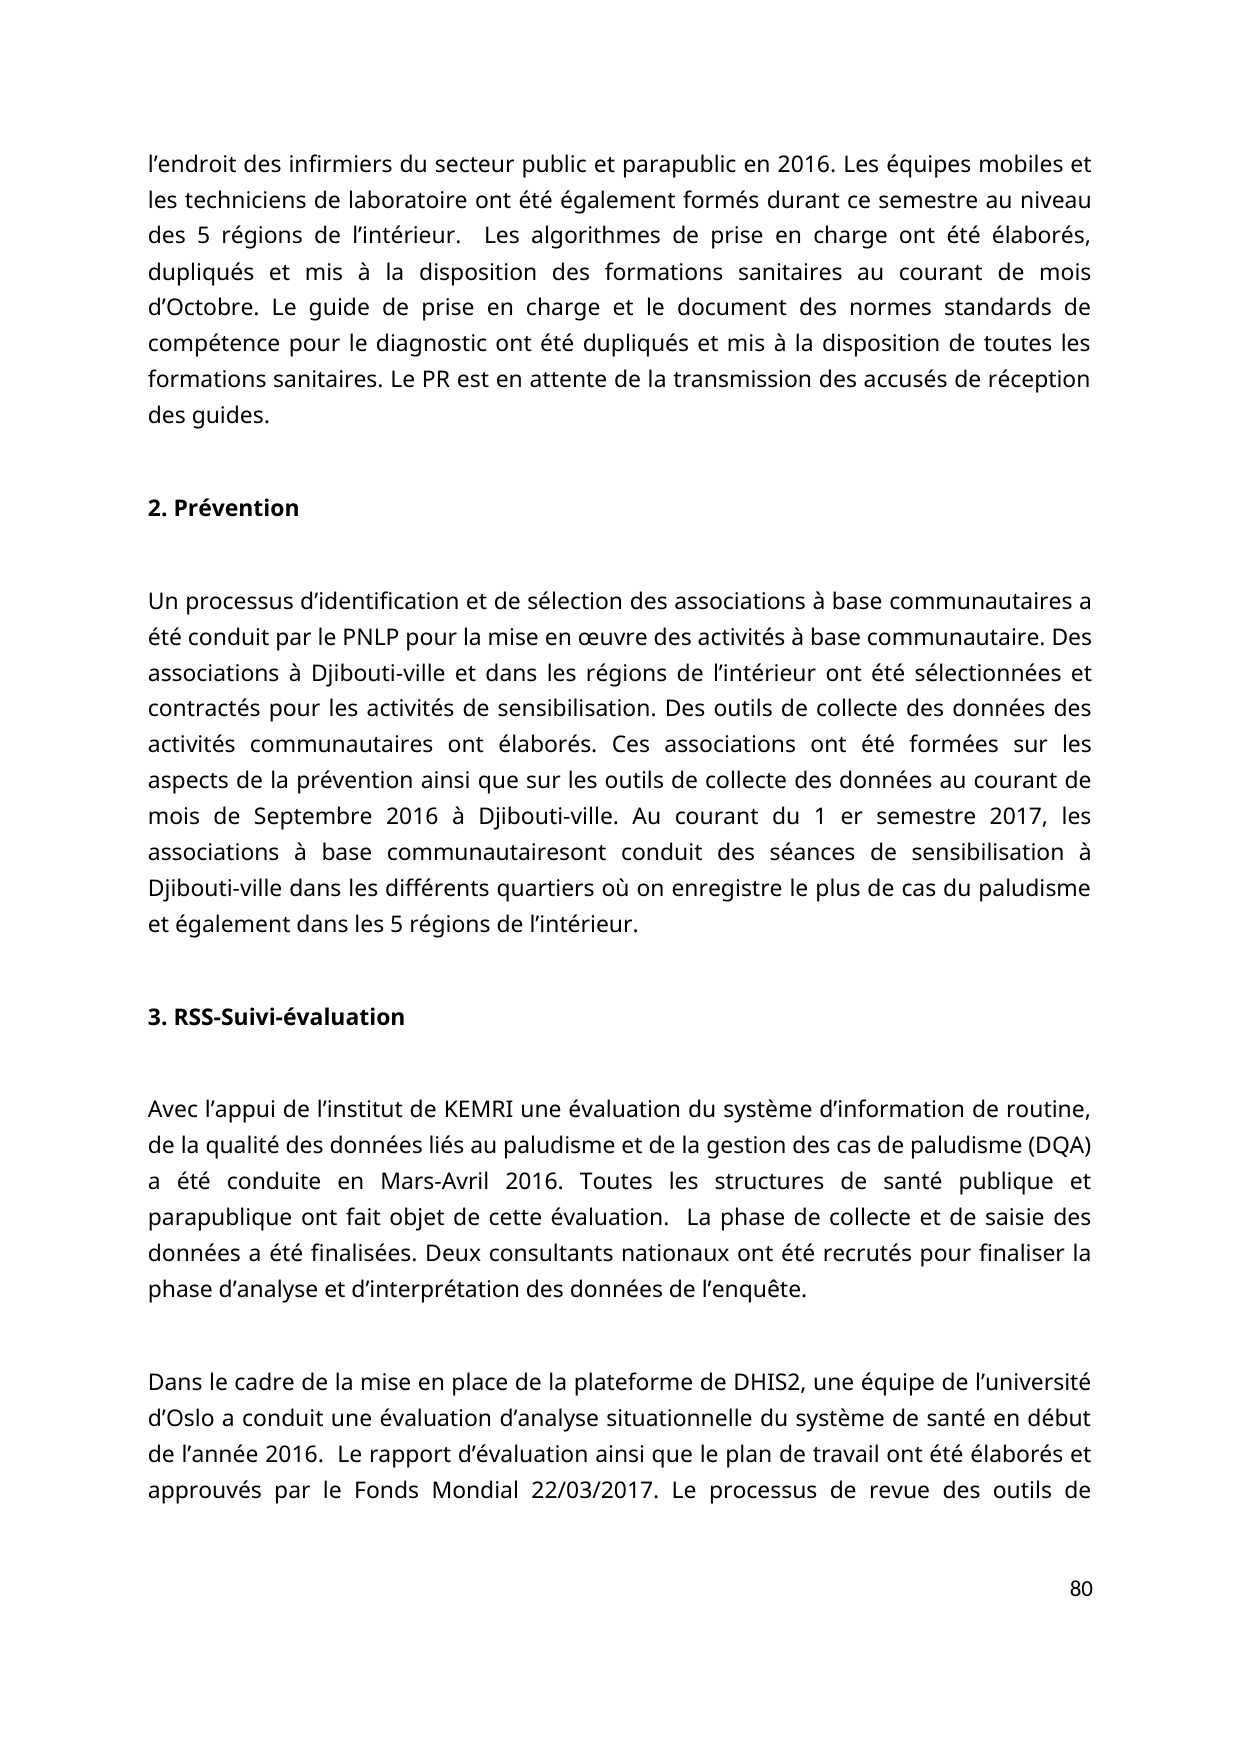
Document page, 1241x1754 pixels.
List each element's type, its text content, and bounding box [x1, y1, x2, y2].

text 3. RSS-Suivi-évaluation [148, 965, 1093, 1032]
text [148, 1330, 1093, 1505]
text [148, 148, 1093, 430]
text 2. Prévention [148, 456, 1093, 523]
text Avec l’appui de l’institut de KEMRI une évaluation du système d’information de routine, de la qualité des données liés au paludisme et de la gestion des cas de paludisme (DQA) a été conduite en Mars-Avril 2016. Toutes les structures de santé publique et parapublique ont fait objet de cette évaluation. La phase de collecte et de saisie des données a été finalisées. Deux consultants nationaux ont été recrutés pour finaliser la phase d’analyse et d’interprétation des données de l’enquête. [148, 1057, 1093, 1304]
text Un processus d’identification et de sélection des associations à base communautaires a été conduit par le PNLP pour la mise en œuvre des activités à base communautaire. Des associations à Djibouti-ville et dans les régions de l’intérieur ont été sélectionnées et contractés pour les activités de sensibilisation. Des outils de collecte des données des activités communautaires ont élaborés. Ces associations ont été formées sur les aspects de la prévention ainsi que sur les outils de collecte des données au courant de mois de Septembre 2016 à Djibouti-ville. Au courant du 1 er semestre 2017, les associations à base communautairesont conduit des séances de sensibilisation à Djibouti-ville dans les différents quartiers où on enregistre le plus de cas du paludisme et également dans les 5 régions de l’intérieur. [148, 549, 1093, 939]
